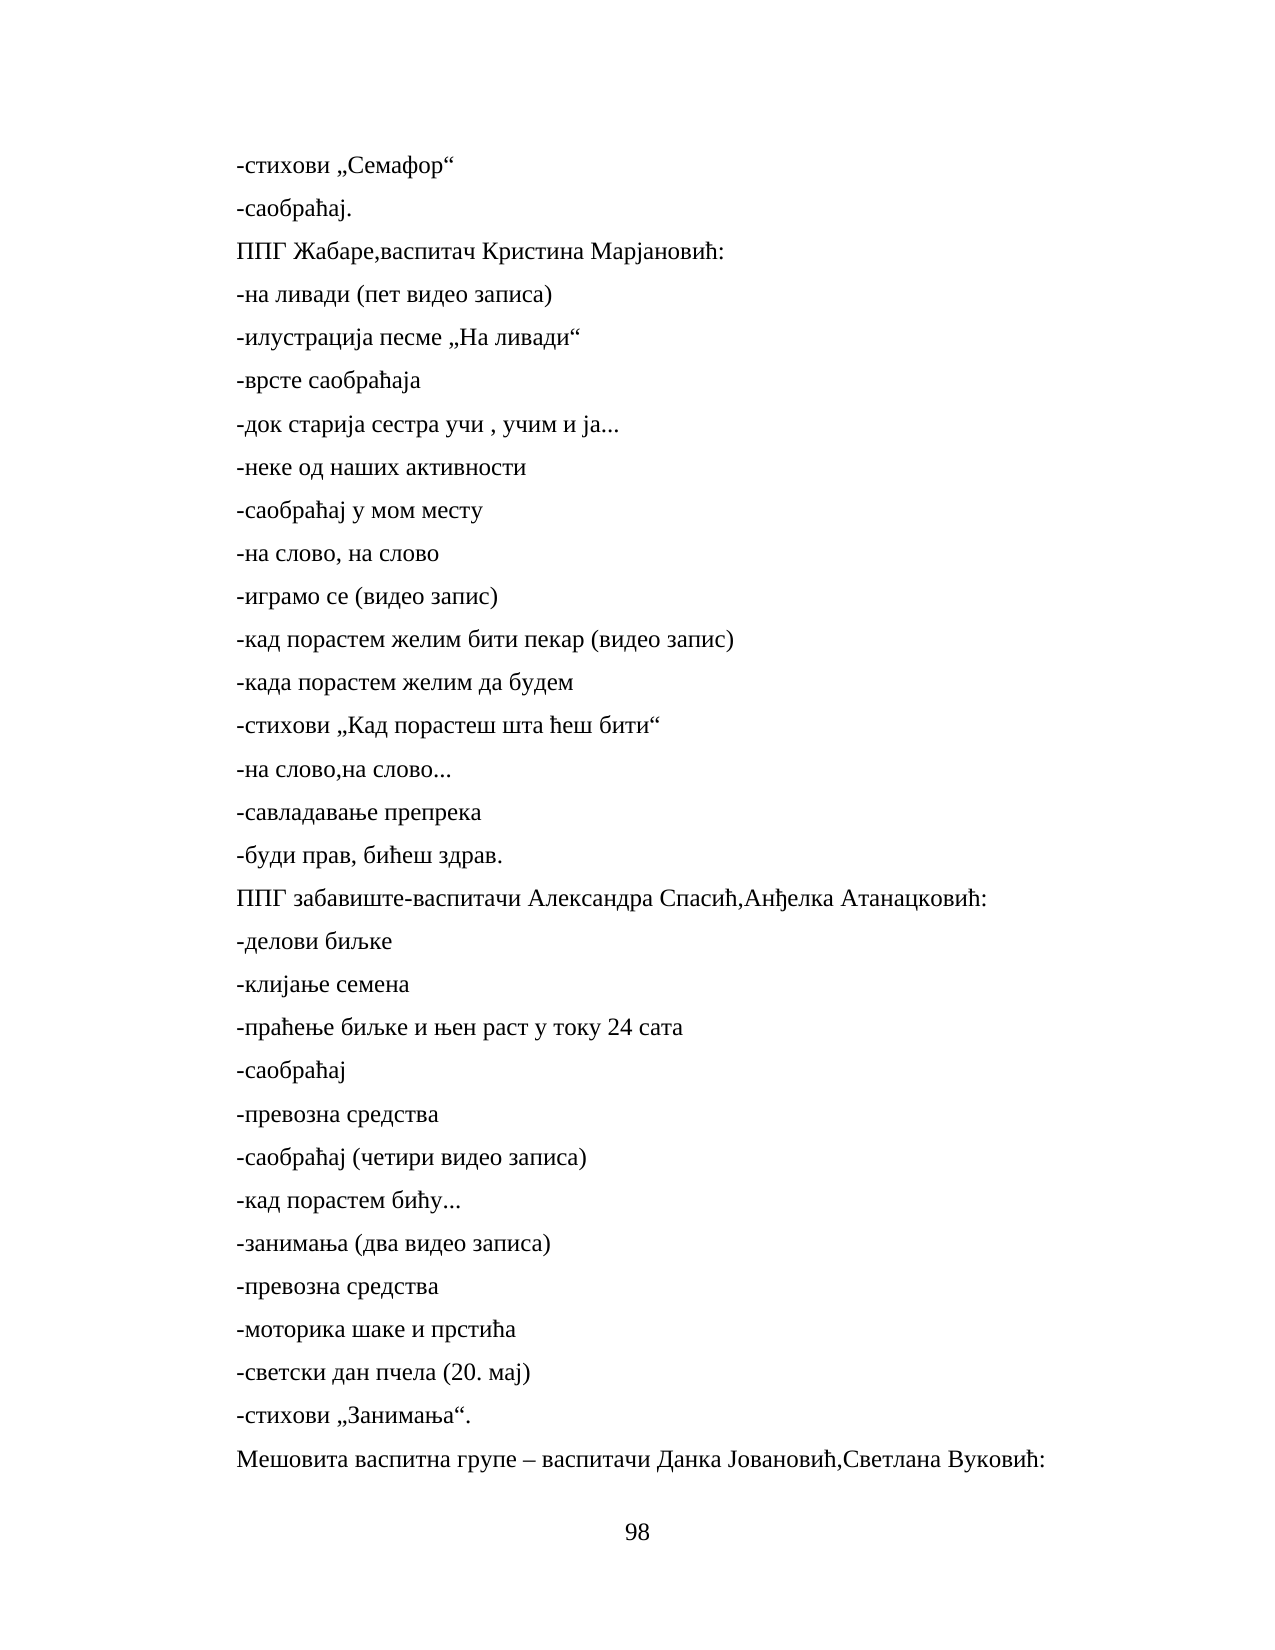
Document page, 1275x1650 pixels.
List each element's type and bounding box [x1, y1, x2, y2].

table_cell [150, 150, 1139, 1487]
